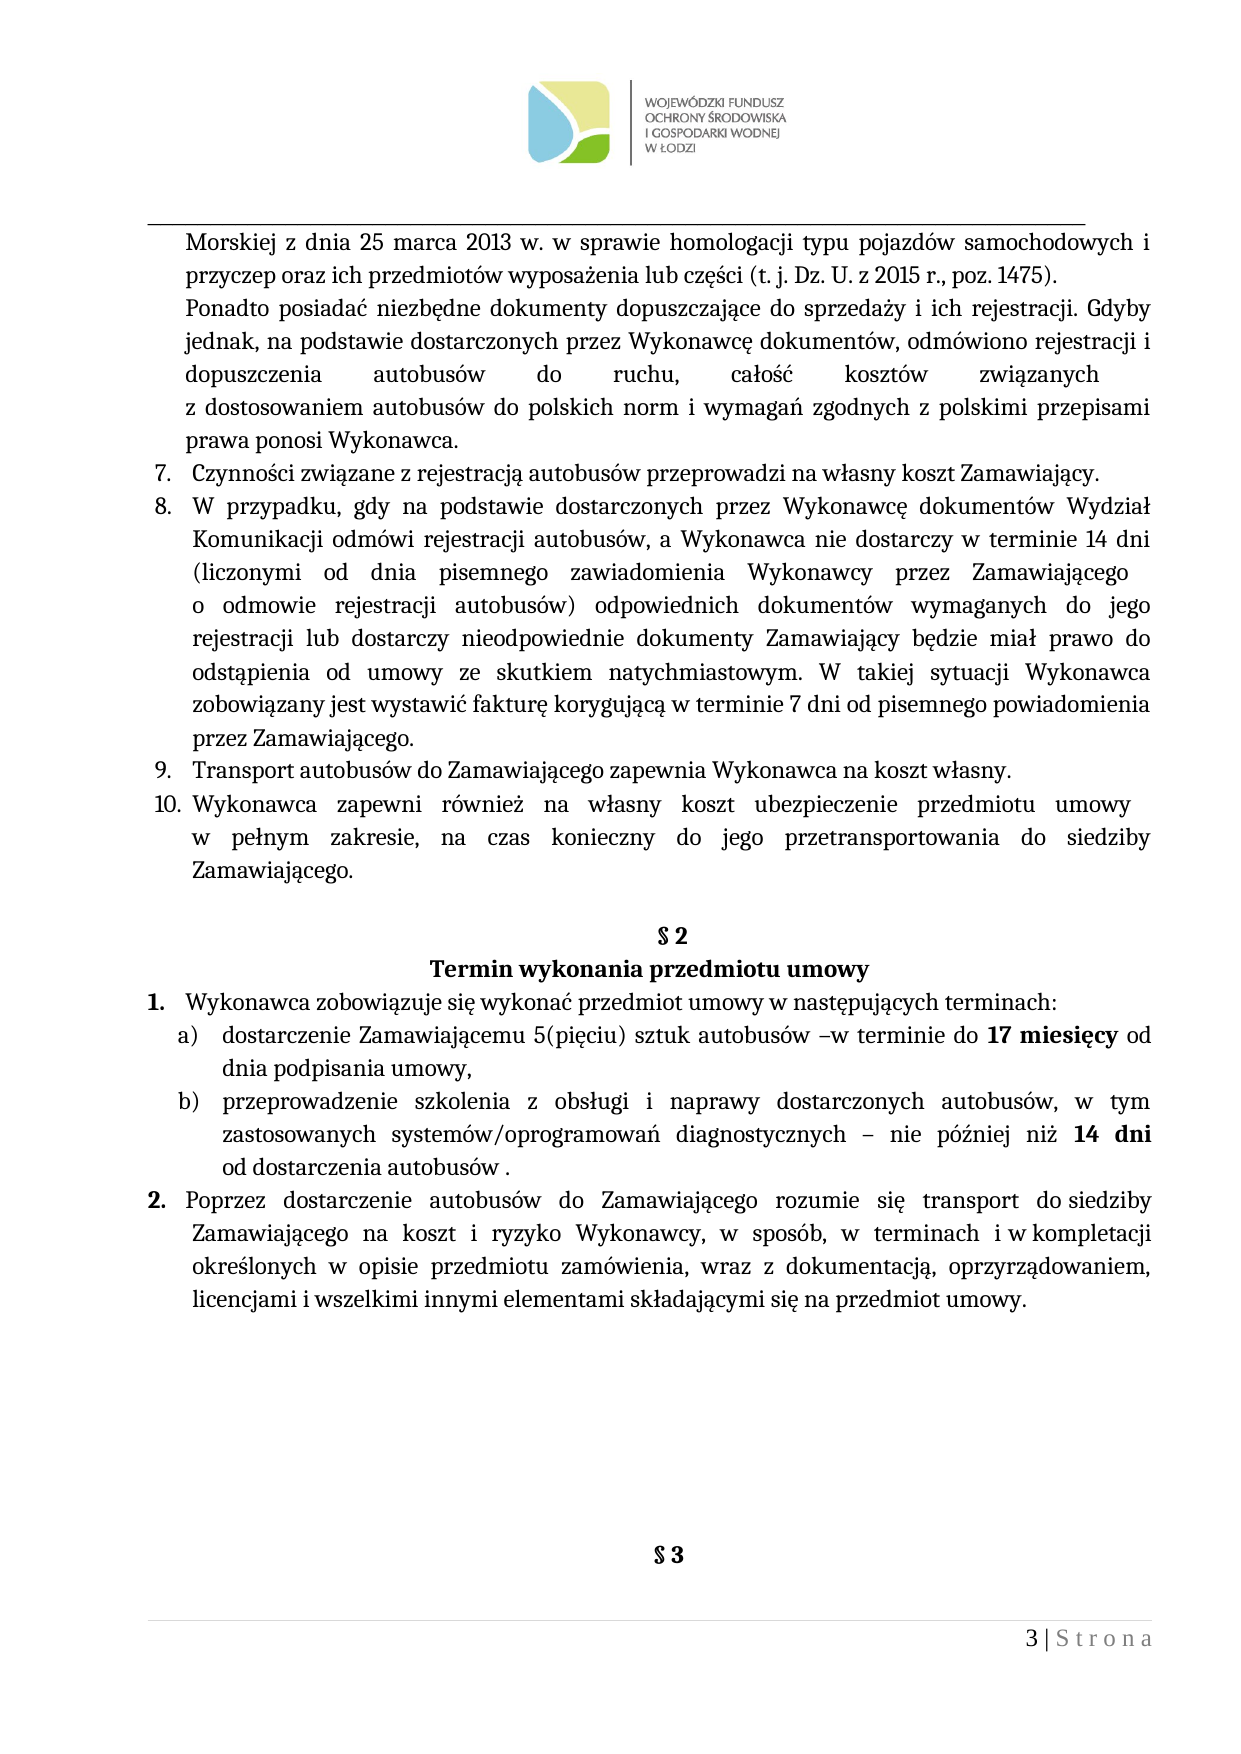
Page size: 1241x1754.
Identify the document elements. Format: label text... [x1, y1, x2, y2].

list przeprowadzenie szkolenia z obsługi i naprawy dostarczonych autobusów, w tym zastosowanych systemów/oprogramowań diagnostycznych – nie później niż 14 dni od dostarczenia autobusów . [178, 1087, 1152, 1181]
text § 3 [185, 1541, 1152, 1570]
list Ponadto posiadać niezbędne dokumenty dopuszczające do sprzedaży i ich rejestracji. Gdyby jednak, na podstawie dostarczonych przez Wykonawcę dokumentów, odmówiono rejestracji i dopuszczenia autobusów do ruchu, całość kosztów związanych z dostosowaniem autobusów do polskich norm i wymagań zgodnych z polskimi przepisami prawa ponosi Wykonawca. [185, 294, 1152, 455]
list W przypadku, gdy na podstawie dostarczonych przez Wykonawcę dokumentów Wydział Komunikacji odmówi rejestracji autobusów, a Wykonawca nie dostarczy w terminie 14 dni (liczonymi od dnia pisemnego zawiadomienia Wykonawcy przez Zamawiającego o odmowie rejestracji autobusów) odpowiednich dokumentów wymaganych do jego rejestracji lub dostarczy nieodpowiednie dokumenty Zamawiający będzie miał prawo do odstąpienia od umowy ze skutkiem natychmiastowym. W takiej sytuacji Wykonawca zobowiązany jest wystawić fakturę korygującą w terminie 7 dni od pisemnego powiadomienia przez Zamawiającego. [154, 492, 1152, 752]
list Wykonawca zobowiązuje się wykonać przedmiot umowy w następujących terminach: [148, 988, 1152, 1016]
text Termin wykonania przedmiotu umowy [148, 954, 1152, 983]
text § 2 [192, 922, 1152, 950]
picture [521, 73, 794, 171]
list Czynności związane z rejestracją autobusów przeprowadzi na własny koszt Zamawiający. [154, 459, 1152, 488]
list Wykonawca zapewni również na własny koszt ubezpieczenie przedmiotu umowy w pełnym zakresie, na czas konieczny do jego przetransportowania do siedziby Zamawiającego. [154, 789, 1152, 884]
list Poprzez dostarczenie autobusów do Zamawiającego rozumie się transport do siedziby Zamawiającego na koszt i ryzyko Wykonawcy, w sposób, w terminach i w kompletacji określonych w opisie przedmiotu zamówienia, wraz z dokumentacją, oprzyrządowaniem, licencjami i wszelkimi innymi elementami składającymi się na przedmiot umowy. [148, 1186, 1152, 1313]
list Transport autobusów do Zamawiającego zapewnia Wykonawca na koszt własny. [154, 756, 1152, 785]
list dostarczenie Zamawiającemu 5(pięciu) sztuk autobusów –w terminie do 17 miesięcy od dnia podpisania umowy, [178, 1021, 1152, 1082]
